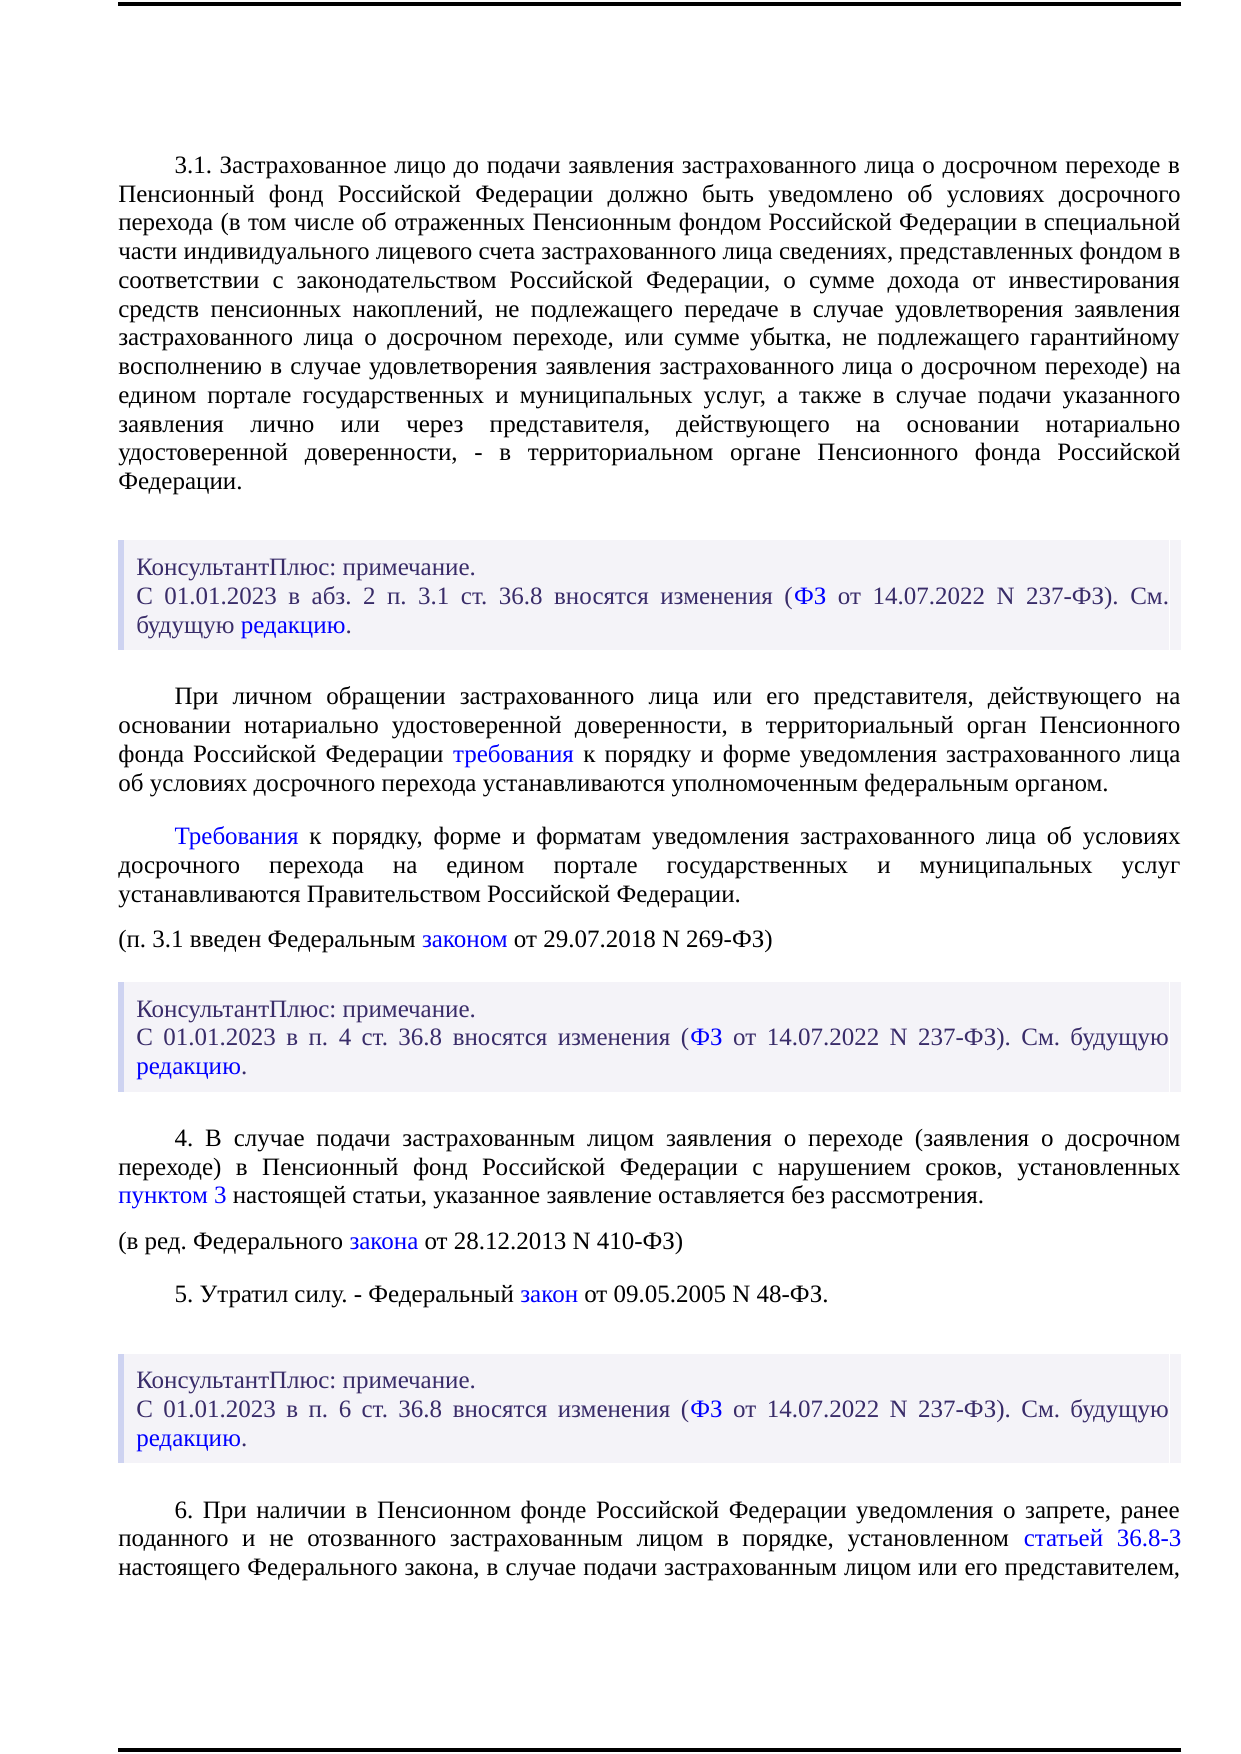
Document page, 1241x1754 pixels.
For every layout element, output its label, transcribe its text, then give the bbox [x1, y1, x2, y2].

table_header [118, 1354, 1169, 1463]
text При личном обращении застрахованного лица или его представителя, действующего на основании нотариально удостоверенной доверенности, в территориальный орган Пенсионного фонда Российской Федерации требования к порядку и форме уведомления застрахованного лица об условиях досрочного перехода устанавливаются уполномоченным федеральным органом. [118, 681, 1181, 796]
text 4. В случае подачи застрахованным лицом заявления о переходе (заявления о досрочном переходе) в Пенсионный фонд Российской Федерации с нарушением сроков, установленных пунктом 3 настоящей статьи, указанное заявление оставляется без рассмотрения. [118, 1123, 1181, 1209]
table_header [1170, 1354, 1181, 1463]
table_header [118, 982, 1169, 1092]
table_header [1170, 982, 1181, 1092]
text Требования к порядку, форме и форматам уведомления застрахованного лица об условиях досрочного перехода на едином портале государственных и муниципальных услуг устанавливаются Правительством Российской Федерации. [118, 821, 1181, 908]
text (в ред. Федерального закона от 28.12.2013 N 410-ФЗ) [118, 1226, 1181, 1254]
text 5. Утратил силу. - Федеральный закон от 09.05.2005 N 48-ФЗ. [118, 1279, 1181, 1308]
text 3.1. Застрахованное лицо до подачи заявления застрахованного лица о досрочном переходе в Пенсионный фонд Российской Федерации должно быть уведомлено об условиях досрочного перехода (в том числе об отраженных Пенсионным фондом Российской Федерации в специальной части индивидуального лицевого счета застрахованного лица сведениях, представленных фондом в соответствии с законодательством Российской Федерации, о сумме дохода от инвестирования средств пенсионных накоплений, не подлежащего передаче в случае удовлетворения заявления застрахованного лица о досрочном переходе, или сумме убытка, не подлежащего гарантийному восполнению в случае удовлетворения заявления застрахованного лица о досрочном переходе) на едином портале государственных и муниципальных услуг, а также в случае подачи указанного заявления лично или через представителя, действующего на основании нотариально удостоверенной доверенности, - в территориальном органе Пенсионного фонда Российской Федерации. [118, 150, 1181, 495]
text (п. 3.1 введен Федеральным законом от 29.07.2018 N 269-ФЗ) [118, 924, 1181, 953]
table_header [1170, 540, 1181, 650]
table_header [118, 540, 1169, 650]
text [118, 1495, 1181, 1581]
